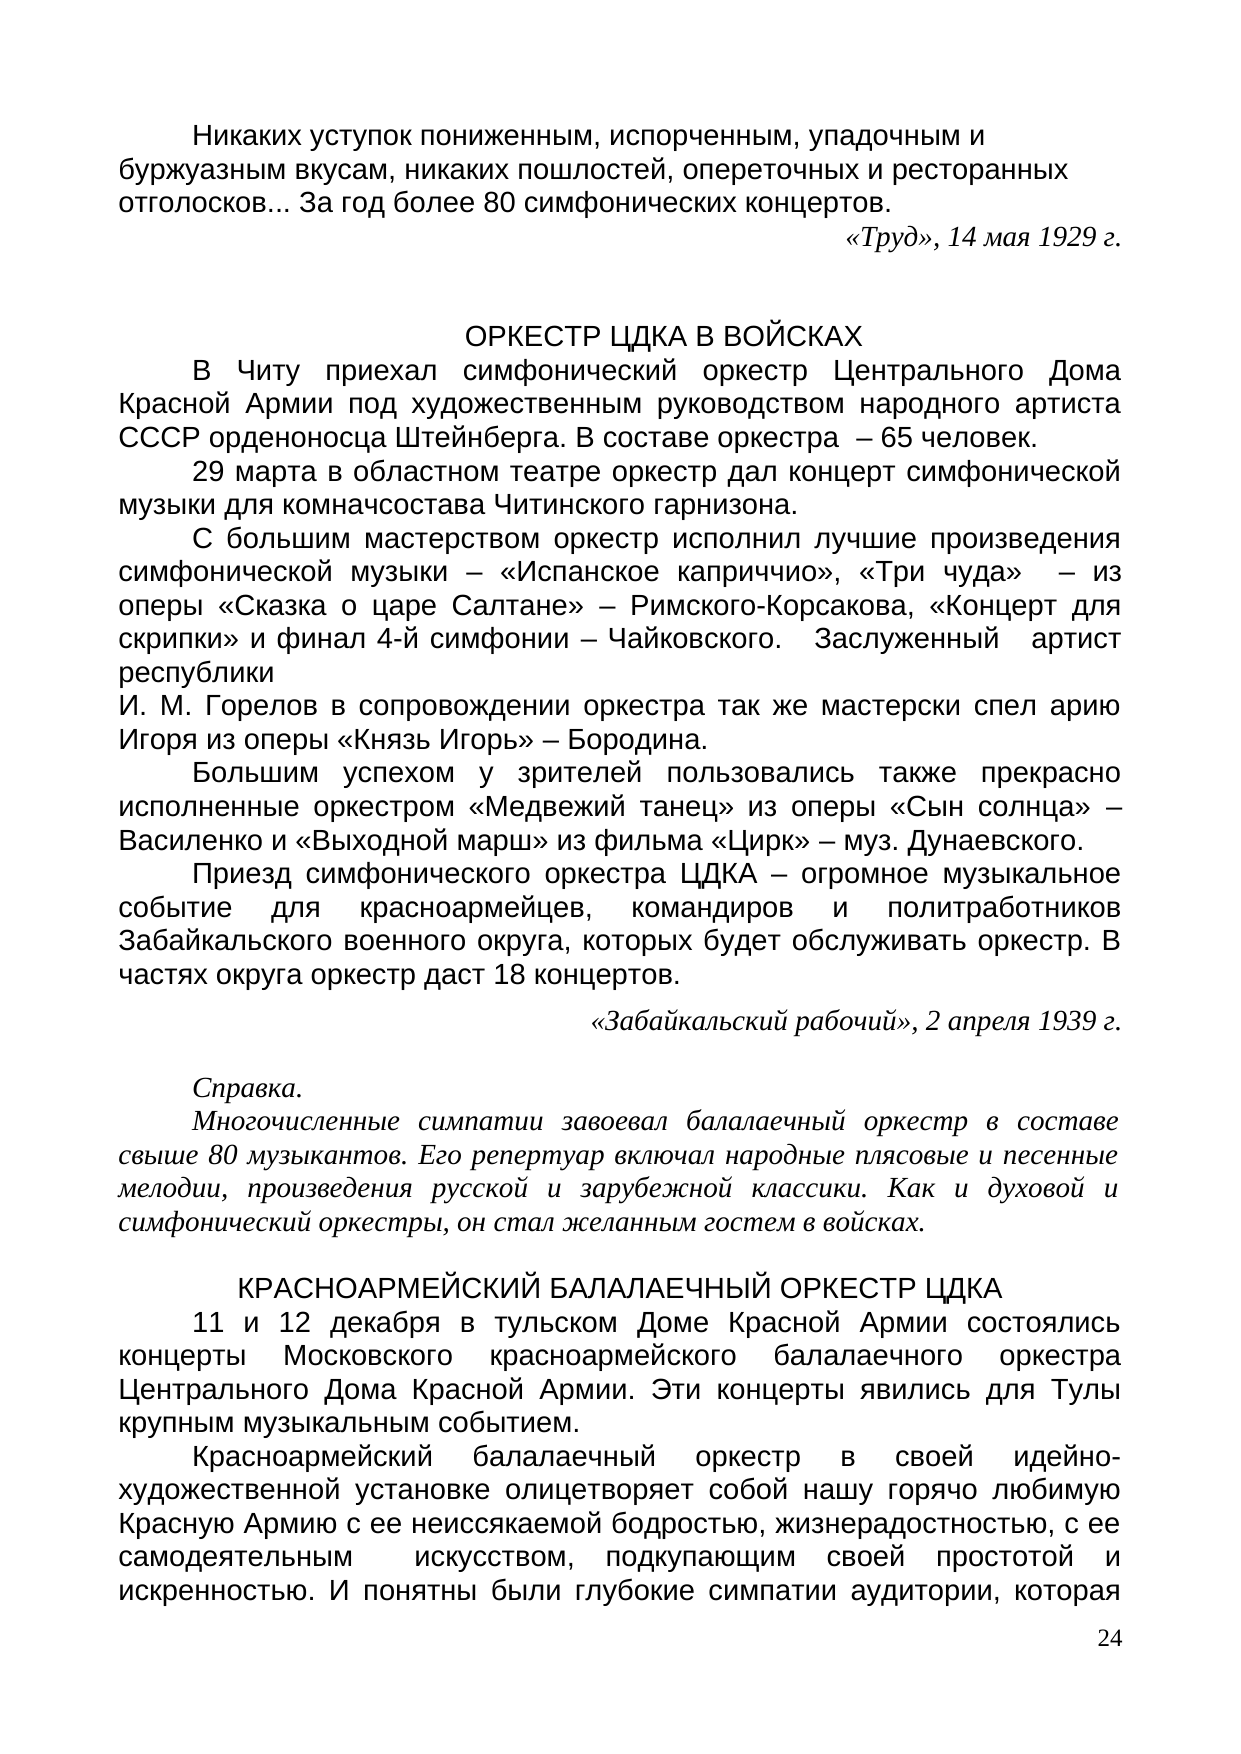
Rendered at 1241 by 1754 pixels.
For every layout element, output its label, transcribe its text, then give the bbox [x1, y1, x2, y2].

text И. М. Горелов в сопровождении оркестра так же мастерски спел арию Игоря из оперы «Князь Игорь» – Бородина. [118, 688, 1122, 755]
text «Труд», 14 мая . [118, 219, 1122, 252]
text Большим успехом у зрителей пользовались также прекрасно исполненные оркестром «Медвежий танец» из оперы «Сын солнца» – Василенко и «Выходной марш» из фильма «Цирк» – муз. Дунаевского. [118, 755, 1122, 856]
text 11 и 12 декабря в тульском Доме Красной Армии состоялись концерты Московского красноармейского балалаечного оркестра Центрального Дома Красной Армии. Эти концерты явились для Тулы крупным музыкальным событием. [118, 1304, 1122, 1439]
text Приезд симфонического оркестра ЦДКА – огромное музыкальное событие для красноармейцев, командиров и политработников Забайкальского военного округа, которых будет обслуживать оркестр. В частях округа оркестр даст 18 концертов. [118, 856, 1122, 990]
text ОРКЕСТР ЦДКА В ВОЙСКАХ [206, 319, 1122, 353]
text С большим мастерством оркестр исполнил лучшие произведения симфонической музыки – «Испанское каприччио», «Три чуда» – из оперы «Сказка о царе Салтане» – Римского-Корсакова, «Концерт для скрипки» и финал 4-й симфонии – Чайковского. Заслуженный артист республики [118, 521, 1122, 688]
text КРАСНОАРМЕЙСКИЙ БАЛАЛАЕЧНЫЙ ОРКЕСТР ЦДКА [118, 1271, 1122, 1304]
text Справка. [118, 1070, 1122, 1103]
text «Забайкальский рабочий», 2 апреля 1939 г. [118, 1003, 1122, 1036]
text В Читу приехал симфонический оркестр Центрального Дома Красной Армии под художественным руководством народного артиста СССР орденоносца Штейнберга. В составе оркестра – 65 человек. [118, 353, 1122, 453]
text Многочисленные симпатии завоевал балалаечный оркестр в составе свыше 80 музыкантов. Его репертуар включал народные плясовые и песенные мелодии, произведения русской и зарубежной классики. Как и духовой и симфонический оркестры, он стал желанным гостем в войсках. [118, 1103, 1122, 1237]
text 29 марта в областном театре оркестр дал концерт симфонической музыки для комначсостава Читинского гарнизона. [118, 453, 1122, 521]
text Никаких уступок пониженным, испорченным, упадочным и буржуазным вкусам, никаких пошлостей, опереточных и ресторанных отголосков... За год более 80 симфонических концертов. [118, 118, 1122, 219]
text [118, 1439, 1122, 1606]
